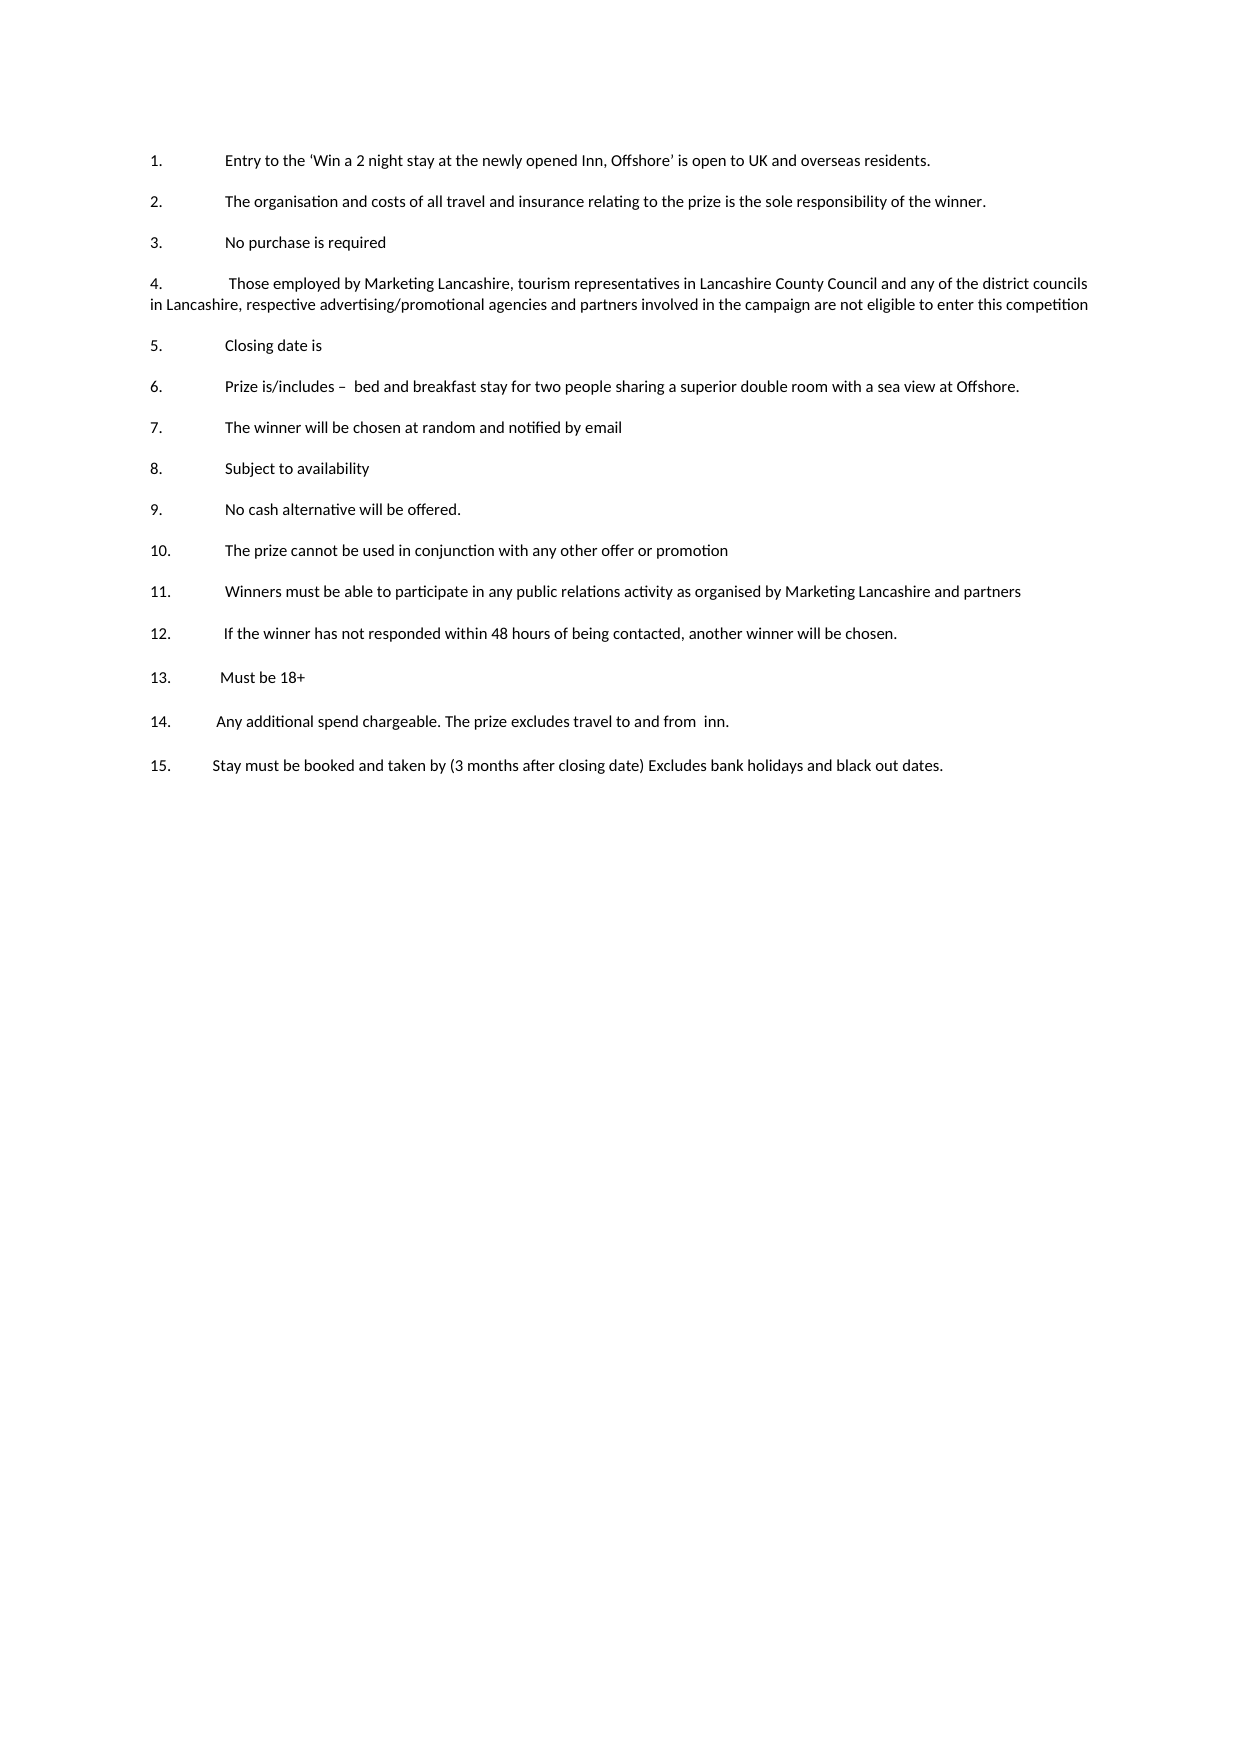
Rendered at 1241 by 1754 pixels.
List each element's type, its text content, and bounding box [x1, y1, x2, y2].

text 6. Prize is/includes – bed and breakfast stay for two people sharing a superior double room with a sea view at Offshore. [150, 376, 1090, 396]
text 12. If the winner has not responded within 48 hours of being contacted, another winner will be chosen. [150, 623, 1090, 643]
text 2. The organisation and costs of all travel and insurance relating to the prize is the sole responsibility of the winner. [150, 191, 1090, 211]
text 15. Stay must be booked and taken by (3 months after closing date) Excludes bank holidays and black out dates. [150, 755, 1090, 776]
text 8. Subject to availability [150, 458, 1090, 479]
text 7. The winner will be chosen at random and notified by email [150, 417, 1090, 437]
text 10. The prize cannot be used in conjunction with any other offer or promotion [150, 541, 1090, 561]
text 14. Any additional spend chargeable. The prize excludes travel to and from inn. [150, 711, 1090, 732]
text 4. Those employed by Marketing Lancashire, tourism representatives in Lancashire County Council and any of the district councils in Lancashire, respective advertising/promotional agencies and partners involved in the campaign are not eligible to enter this competition [150, 273, 1090, 314]
text 13. Must be 18+ [150, 667, 1090, 687]
text 1. Entry to the ‘Win a 2 night stay at the newly opened Inn, Offshore’ is open to UK and overseas residents. [150, 150, 1090, 170]
text 5. Closing date is [150, 335, 1090, 355]
text 3. No purchase is required [150, 232, 1090, 253]
text 9. No cash alternative will be offered. [150, 499, 1090, 520]
text 11. Winners must be able to participate in any public relations activity as organised by Marketing Lancashire and partners [150, 582, 1090, 602]
